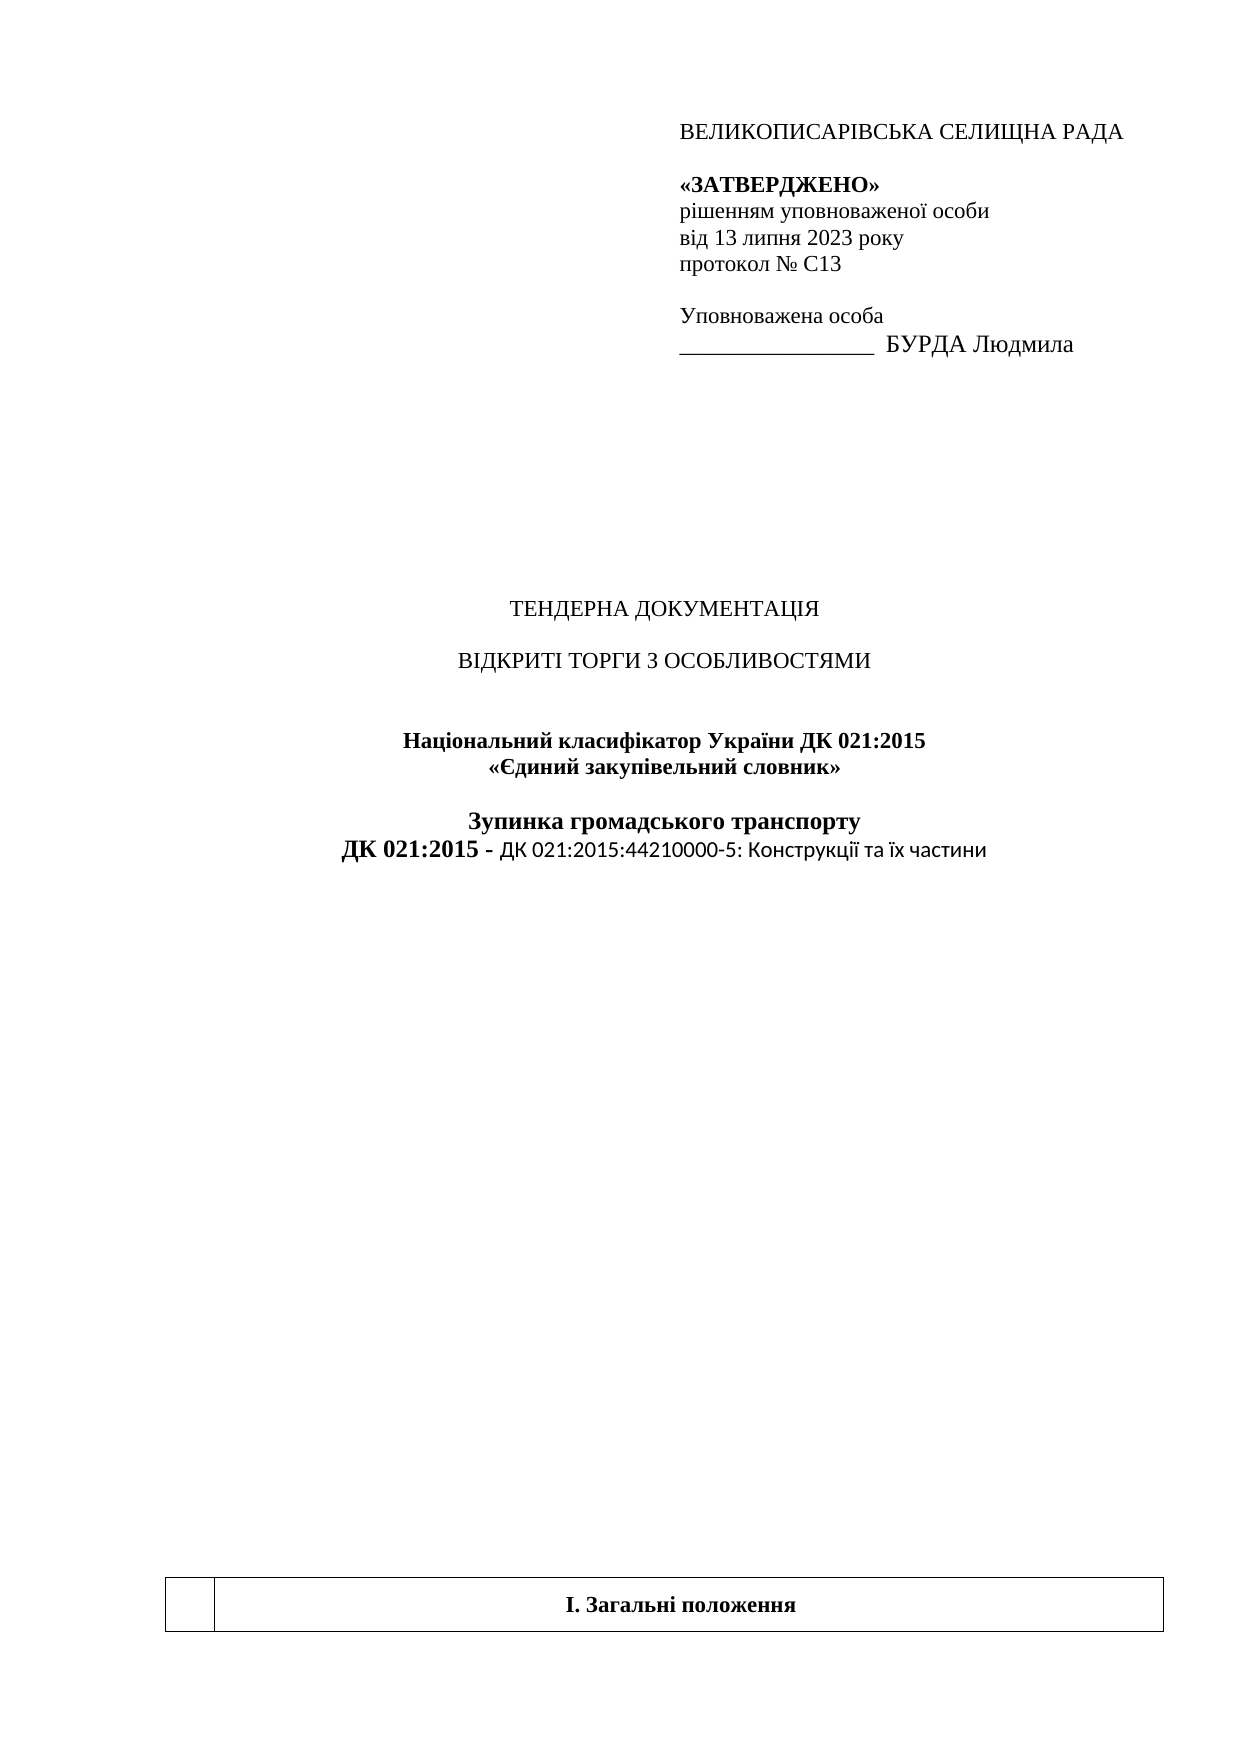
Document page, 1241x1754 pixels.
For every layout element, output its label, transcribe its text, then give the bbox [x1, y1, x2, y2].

text від 13 липня 2023 року [679, 223, 1152, 250]
text Уповноважена особа [679, 303, 1152, 329]
table_header № [166, 1578, 214, 1631]
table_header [215, 1578, 1163, 1631]
text Національний класифікатор України ДК 021:2015 [177, 727, 1152, 753]
text ДК 021:2015 - ДК 021:2015:44210000-5: Конструкції та їх частини [177, 834, 1152, 863]
text «ЗАТВЕРДЖЕНО» [679, 171, 1152, 197]
text ВЕЛИКОПИСАРІВСЬКА СЕЛИЩНА РАДА [679, 118, 1152, 144]
text «Єдиний закупівельний словник» [177, 753, 1152, 779]
text ТЕНДЕРНА ДОКУМЕНТАЦІЯ [177, 595, 1152, 621]
text рішенням уповноваженої особи [679, 197, 1152, 223]
text ВІДКРИТІ ТОРГИ З ОСОБЛИВОСТЯМИ [177, 648, 1152, 674]
text _________________ БУРДА Людмила [679, 329, 1152, 358]
text Зупинка громадського транспорту [177, 806, 1152, 834]
text протокол № С13 [679, 250, 1152, 276]
